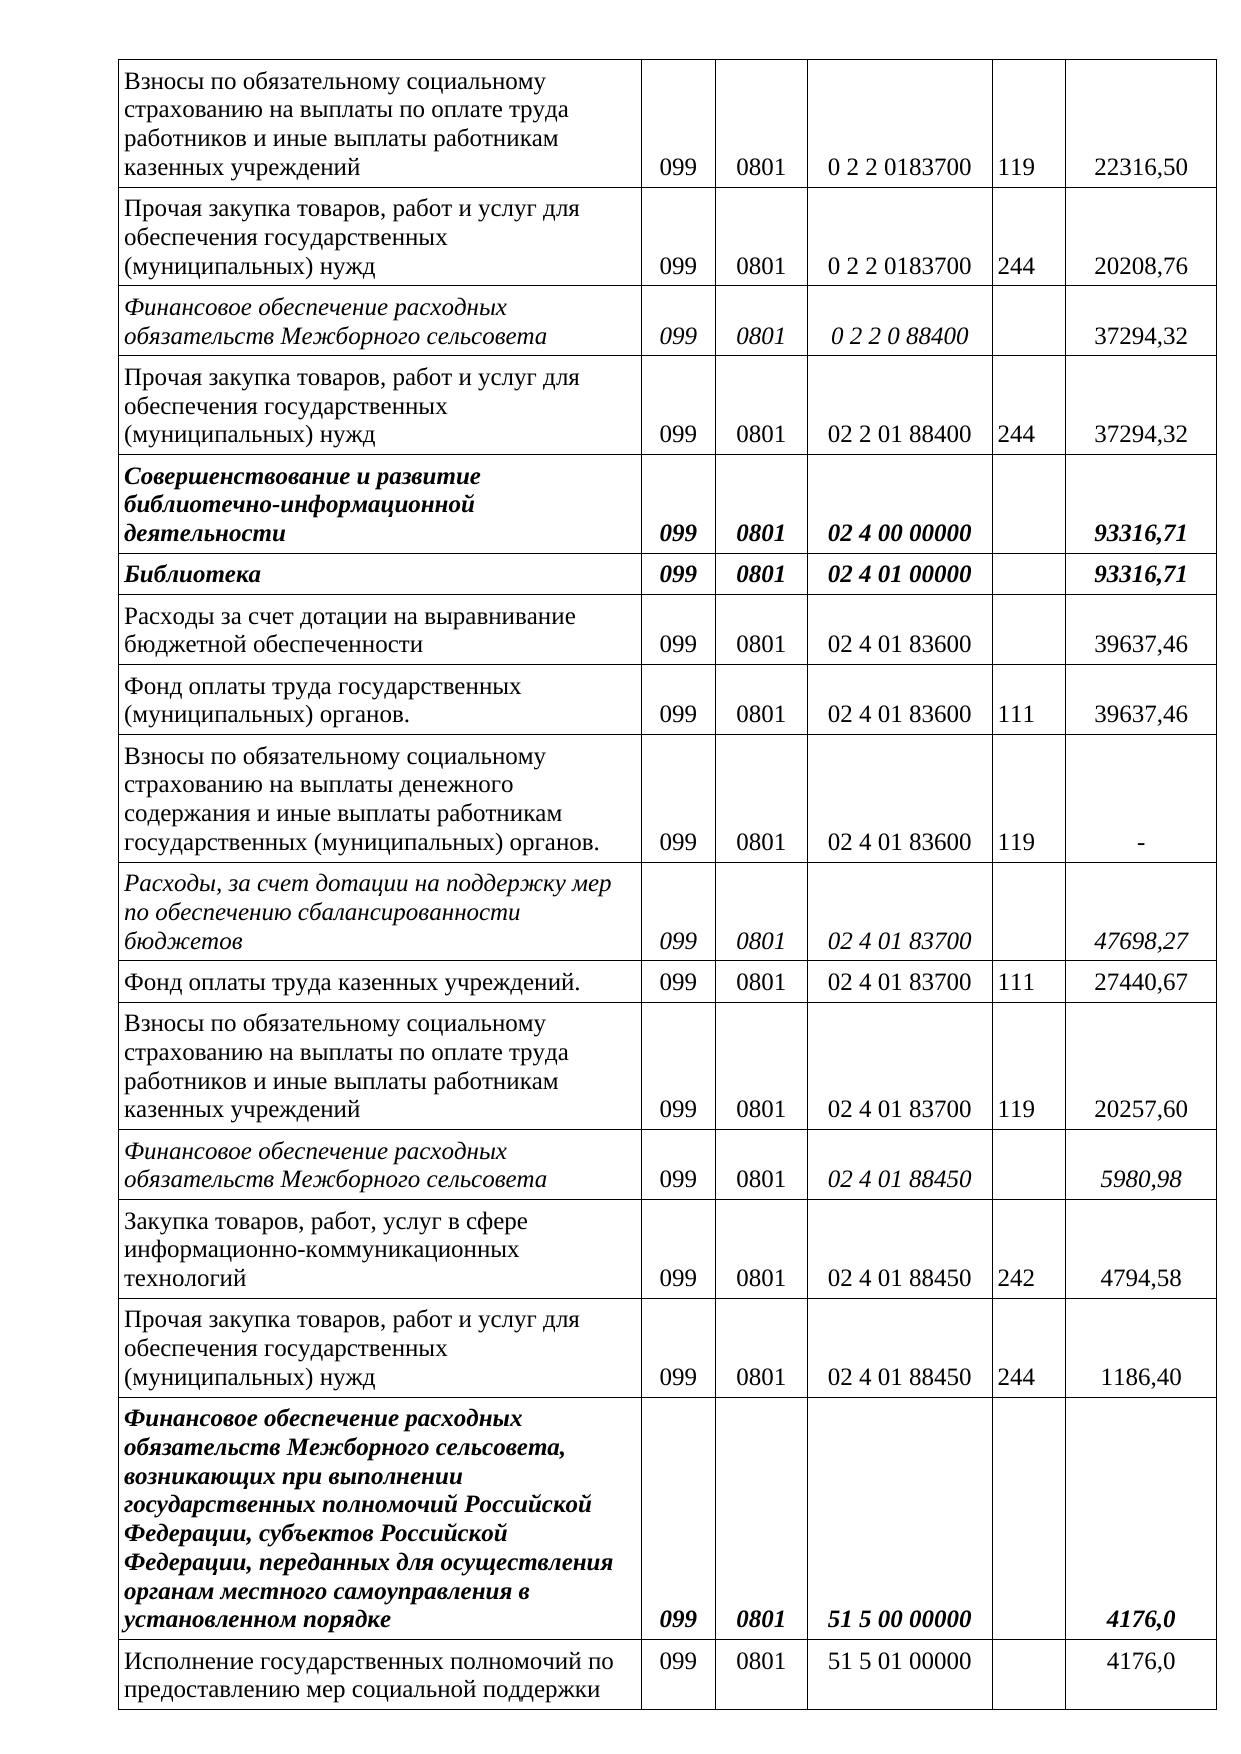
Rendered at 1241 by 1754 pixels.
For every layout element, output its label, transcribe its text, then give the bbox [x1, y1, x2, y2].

table_cell 20257,60 [1066, 1003, 1216, 1129]
table_cell 93316,71 [1066, 554, 1216, 594]
table_cell 47698,27 [1066, 863, 1216, 960]
table_cell 099 [642, 595, 715, 664]
table_cell 099 [642, 60, 715, 187]
table_cell Финансовое обеспечение расходных обязательств Межборного сельсовета [119, 1130, 641, 1199]
table_cell 0801 [716, 356, 807, 454]
table_cell 93316,71 [1066, 455, 1216, 553]
table_cell 51 5 01 00000 [808, 1640, 992, 1709]
table_cell 0801 [716, 863, 807, 960]
table_cell 1186,40 [1066, 1299, 1216, 1397]
table_cell 099 [642, 961, 715, 1002]
table_cell 02 2 01 88400 [808, 356, 992, 454]
table_cell Взносы по обязательному социальному страхованию на выплаты по оплате труда работников и иные выплаты работникам казенных учреждений [119, 60, 641, 187]
table_cell 02 4 01 83600 [808, 595, 992, 664]
table_cell 0801 [716, 1003, 807, 1129]
table_cell Взносы по обязательному социальному страхованию на выплаты денежного содержания и иные выплаты работникам государственных (муниципальных) органов. [119, 735, 641, 862]
table_cell 39637,46 [1066, 665, 1216, 734]
table_cell 0801 [716, 554, 807, 594]
table_cell Расходы за счет дотации на выравнивание бюджетной обеспеченности [119, 595, 641, 664]
table_cell 02 4 01 83600 [808, 735, 992, 862]
table_cell 0801 [716, 286, 807, 355]
table_cell 0801 [716, 60, 807, 187]
table_cell 099 [642, 1200, 715, 1298]
table_cell [993, 1398, 1065, 1639]
table_cell 0801 [716, 961, 807, 1002]
table_cell 22316,50 [1066, 60, 1216, 187]
table_cell 099 [642, 1398, 715, 1639]
table_cell 4176,0 [1066, 1640, 1216, 1709]
table_cell 099 [642, 356, 715, 454]
table_cell Финансовое обеспечение расходных обязательств Межборного сельсовета [119, 286, 641, 355]
table_cell 02 4 01 88450 [808, 1200, 992, 1298]
table_cell [993, 554, 1065, 594]
table_cell [993, 1640, 1065, 1709]
table_cell Расходы, за счет дотации на поддержку мер по обеспечению сбалансированности бюджетов [119, 863, 641, 960]
table_cell 5980,98 [1066, 1130, 1216, 1199]
table_cell 099 [642, 1003, 715, 1129]
table_cell 111 [993, 665, 1065, 734]
table_cell 37294,32 [1066, 356, 1216, 454]
table_cell 0801 [716, 665, 807, 734]
table_cell 111 [993, 961, 1065, 1002]
table_cell 244 [993, 188, 1065, 285]
table_cell 099 [642, 188, 715, 285]
table_cell [993, 1130, 1065, 1199]
table_cell 37294,32 [1066, 286, 1216, 355]
table_cell 4176,0 [1066, 1398, 1216, 1639]
table_cell 242 [993, 1200, 1065, 1298]
table_cell Фонд оплаты труда государственных (муниципальных) органов. [119, 665, 641, 734]
table_cell 099 [642, 1640, 715, 1709]
table_cell 02 4 01 83700 [808, 863, 992, 960]
table_cell 099 [642, 735, 715, 862]
table_cell 0 2 2 0 88400 [808, 286, 992, 355]
table_cell [993, 455, 1065, 553]
table_cell 099 [642, 1130, 715, 1199]
table_cell 119 [993, 60, 1065, 187]
table_cell Прочая закупка товаров, работ и услуг для обеспечения государственных (муниципальных) нужд [119, 1299, 641, 1397]
table_cell Финансовое обеспечение расходных обязательств Межборного сельсовета, возникающих при выполнении государственных полномочий Российской Федерации, субъектов Российской Федерации, переданных для осуществления органам местного самоуправления в установленном порядке [119, 1398, 641, 1639]
table_cell 0801 [716, 735, 807, 862]
table_cell 099 [642, 665, 715, 734]
table_cell 02 4 01 00000 [808, 554, 992, 594]
table_cell Прочая закупка товаров, работ и услуг для обеспечения государственных (муниципальных) нужд [119, 188, 641, 285]
table_cell 099 [642, 554, 715, 594]
table_cell 119 [993, 735, 1065, 862]
table_cell [993, 595, 1065, 664]
table_cell 0801 [716, 188, 807, 285]
table_cell 02 4 01 83600 [808, 665, 992, 734]
table_cell Совершенствование и развитие библиотечно-информационной деятельности [119, 455, 641, 553]
table_cell 39637,46 [1066, 595, 1216, 664]
table_cell 02 4 01 83700 [808, 961, 992, 1002]
table_cell [993, 863, 1065, 960]
table_cell 0801 [716, 455, 807, 553]
table_cell Библиотека [119, 554, 641, 594]
table_cell 099 [642, 455, 715, 553]
table_cell 099 [642, 286, 715, 355]
table_cell 02 4 01 83700 [808, 1003, 992, 1129]
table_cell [119, 1640, 641, 1709]
table_cell 0 2 2 0183700 [808, 60, 992, 187]
table_cell [993, 286, 1065, 355]
table_cell Фонд оплаты труда казенных учреждений. [119, 961, 641, 1002]
table_cell Прочая закупка товаров, работ и услуг для обеспечения государственных (муниципальных) нужд [119, 356, 641, 454]
table_cell 02 4 00 00000 [808, 455, 992, 553]
table_cell 4794,58 [1066, 1200, 1216, 1298]
table_cell 0 2 2 0183700 [808, 188, 992, 285]
table_cell 244 [993, 1299, 1065, 1397]
table_cell 02 4 01 88450 [808, 1299, 992, 1397]
table_cell 099 [642, 863, 715, 960]
table_cell 0801 [716, 1299, 807, 1397]
table_cell 0801 [716, 1130, 807, 1199]
table_cell 20208,76 [1066, 188, 1216, 285]
table_cell 0801 [716, 1200, 807, 1298]
table_cell 0801 [716, 1398, 807, 1639]
table_cell 0801 [716, 1640, 807, 1709]
table_cell Закупка товаров, работ, услуг в сфере информационно-коммуникационных технологий [119, 1200, 641, 1298]
table_cell - [1066, 735, 1216, 862]
table_cell 0801 [716, 595, 807, 664]
table_cell 099 [642, 1299, 715, 1397]
table_cell Взносы по обязательному социальному страхованию на выплаты по оплате труда работников и иные выплаты работникам казенных учреждений [119, 1003, 641, 1129]
table_cell 244 [993, 356, 1065, 454]
table_cell 51 5 00 00000 [808, 1398, 992, 1639]
table_cell 02 4 01 88450 [808, 1130, 992, 1199]
table_cell 119 [993, 1003, 1065, 1129]
table_cell 27440,67 [1066, 961, 1216, 1002]
